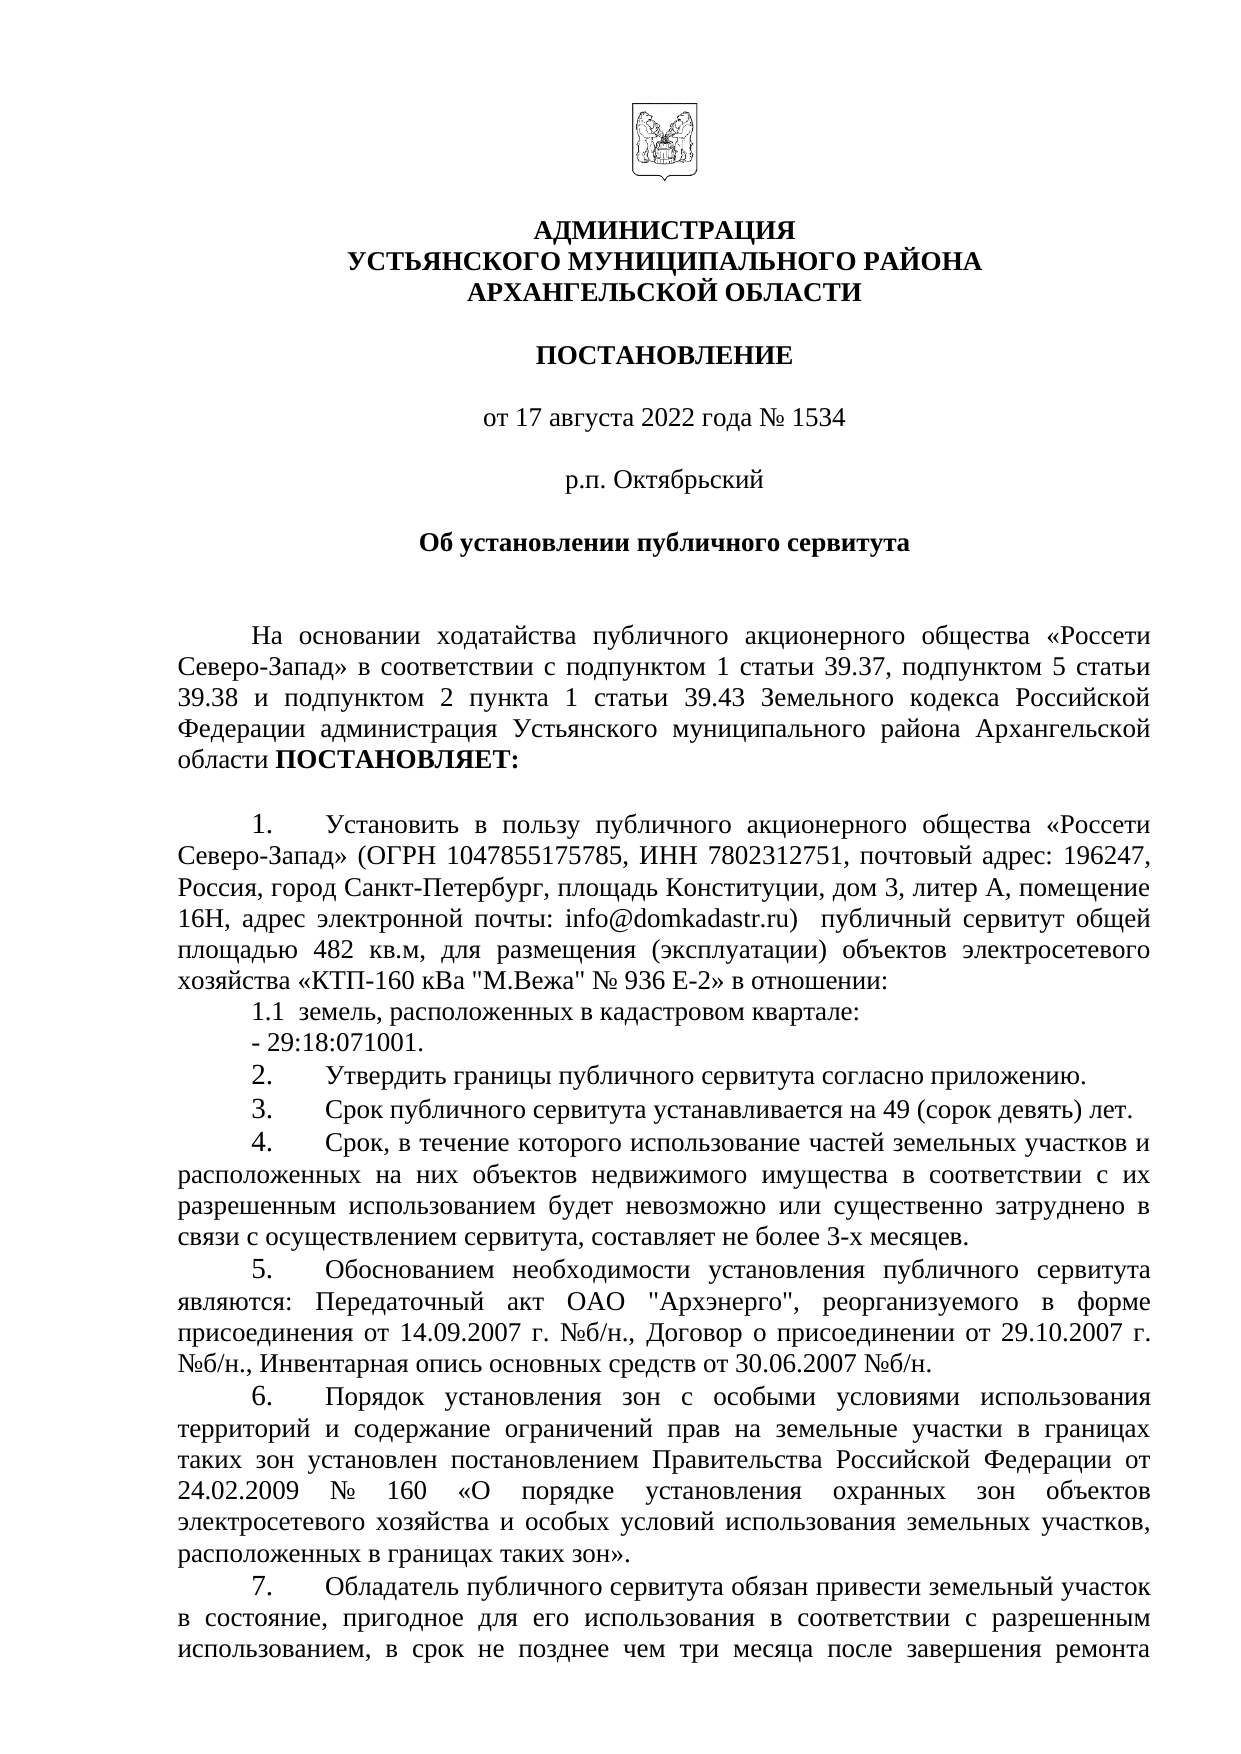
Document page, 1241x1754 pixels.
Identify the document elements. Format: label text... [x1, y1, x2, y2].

text 1.1 земель, расположенных в кадастровом квартале: [177, 995, 1152, 1026]
text ПОСТАНОВЛЕНИЕ [177, 339, 1152, 370]
list Утвердить границы публичного сервитута согласно приложению. [177, 1057, 1152, 1091]
text На основании ходатайства публичного акционерного общества «Россети Северо-Запад» в соответствии с подпунктом 1 статьи 39.37, подпунктом 5 статьи 39.38 и подпунктом 2 пункта 1 статьи 39.43 Земельного кодекса Российской Федерации администрация Устьянского муниципального района Архангельской области ПОСТАНОВЛЯЕТ: [177, 619, 1152, 775]
text УСТЬЯНСКОГО МУНИЦИПАЛЬНОГО РАЙОНА [177, 245, 1152, 276]
text р.п. Октябрьский [177, 463, 1152, 494]
text АДМИНИСТРАЦИЯ [177, 214, 1152, 245]
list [177, 1568, 1152, 1664]
picture [631, 103, 698, 183]
list Обоснованием необходимости установления публичного сервитута являются: Передаточный акт ОАО "Архэнерго", реорганизуемого в форме присоединения от 14.09.2007 г. №б/н., Договор о присоединении от 29.10.2007 г. №б/н., Инвентарная опись основных средств от 30.06.2007 №б/н. [177, 1252, 1152, 1378]
text от 17 августа 2022 года № 1534 [177, 401, 1152, 432]
list Срок, в течение которого использование частей земельных участков и расположенных на них объектов недвижимого имущества в соответствии с их разрешенным использованием будет невозможно или существенно затруднено в связи с осуществлением сервитута, составляет не более 3-х месяцев. [177, 1124, 1152, 1252]
list Срок публичного сервитута устанавливается на 49 (сорок девять) лет. [177, 1091, 1152, 1124]
list Установить в пользу публичного акционерного общества «Россети Северо-Запад» (ОГРН 1047855175785, ИНН 7802312751, почтовый адрес: 196247, Россия, город Санкт-Петербург, площадь Конституции, дом 3, литер А, помещение 16Н, адрес электронной почты: info@domkadastr.ru) публичный сервитут общей площадью 482 кв.м, для размещения (эксплуатации) объектов электросетевого хозяйства «КТП-160 кВа "М.Вежа" № 936 Е-2» в отношении: [177, 806, 1152, 995]
text Об установлении публичного сервитута [177, 526, 1152, 557]
list Порядок установления зон с особыми условиями использования территорий и содержание ограничений прав на земельные участки в границах таких зон установлен постановлением Правительства Российской Федерации от 24.02.2009 № 160 «О порядке установления охранных зон объектов электросетевого хозяйства и особых условий использования земельных участков, расположенных в границах таких зон». [177, 1378, 1152, 1568]
text АРХАНГЕЛЬСКОЙ ОБЛАСТИ [177, 276, 1152, 308]
text - 29:18:071001. [251, 1026, 1152, 1057]
